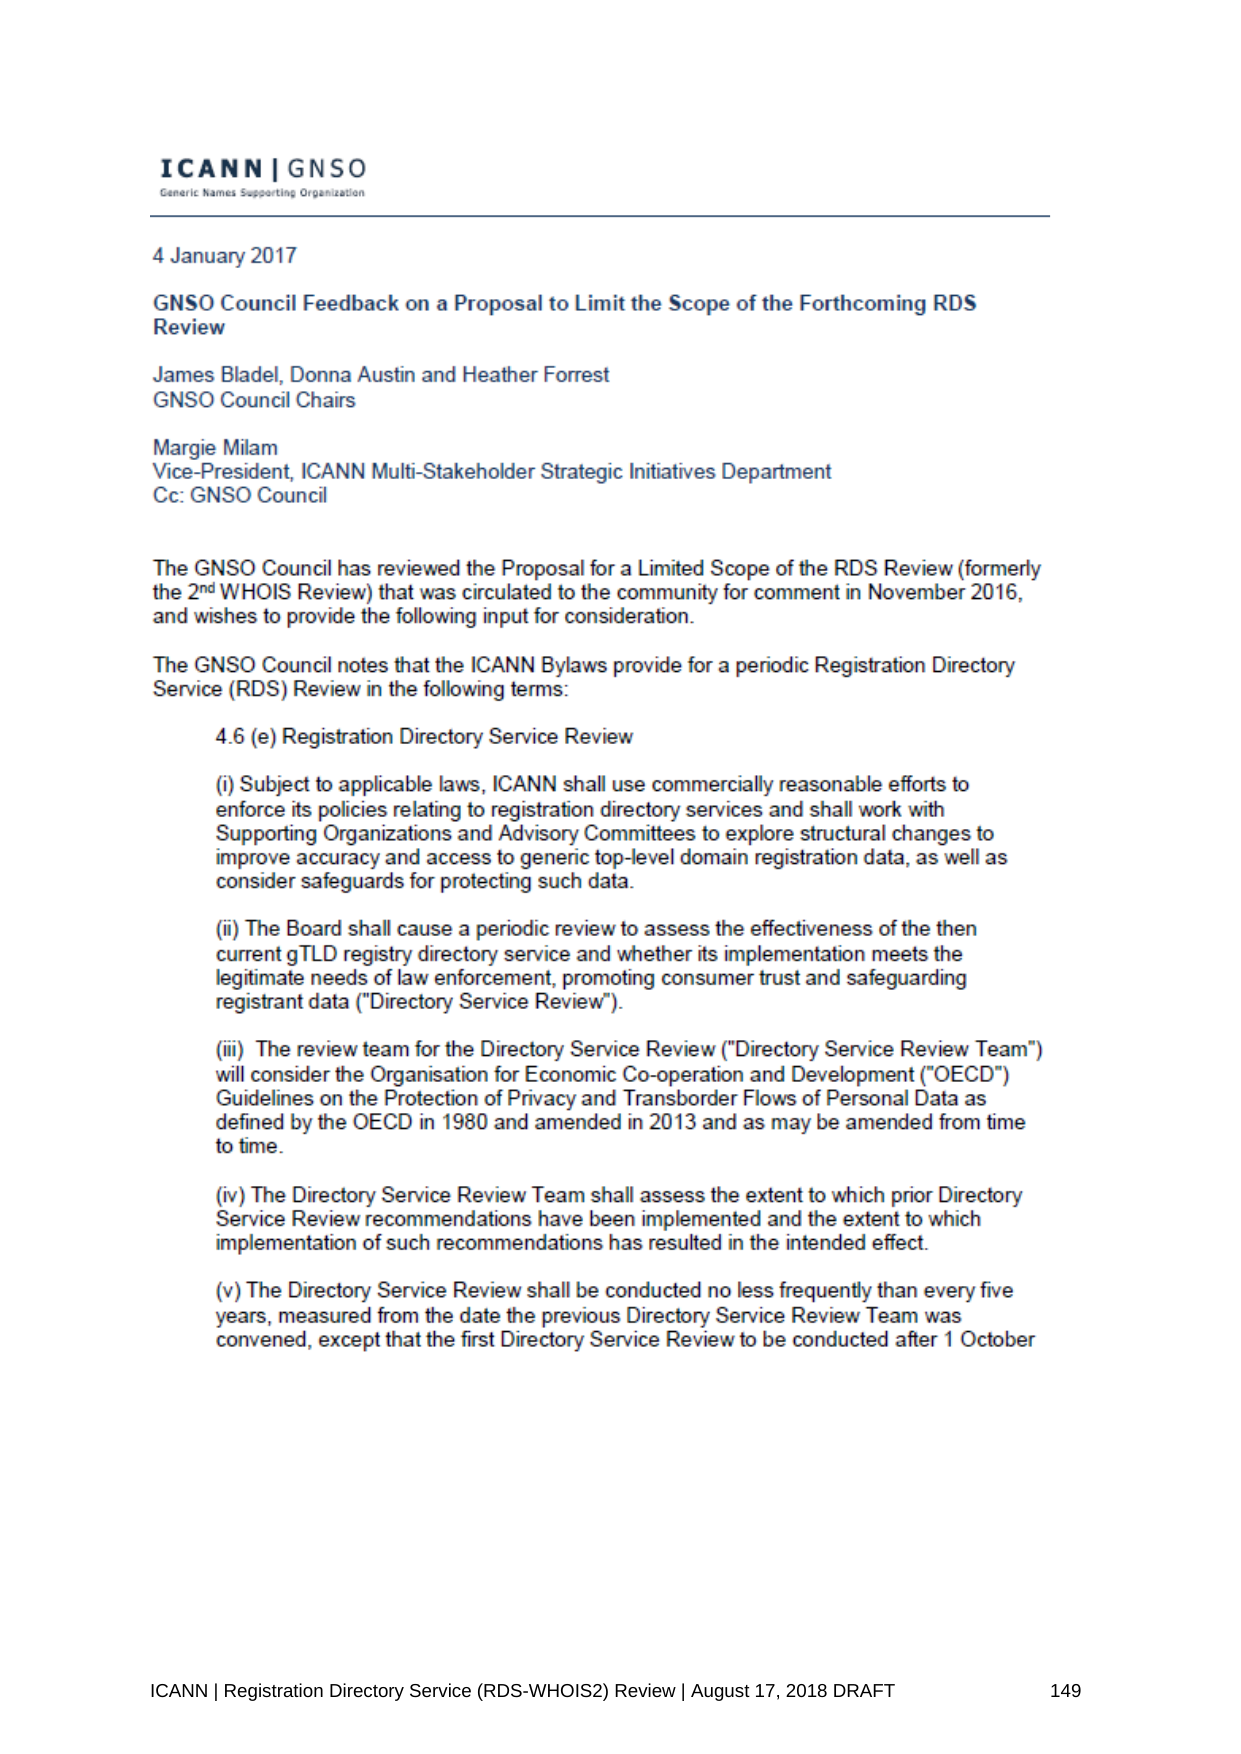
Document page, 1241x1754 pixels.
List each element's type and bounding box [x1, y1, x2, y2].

picture [150, 150, 1050, 1358]
